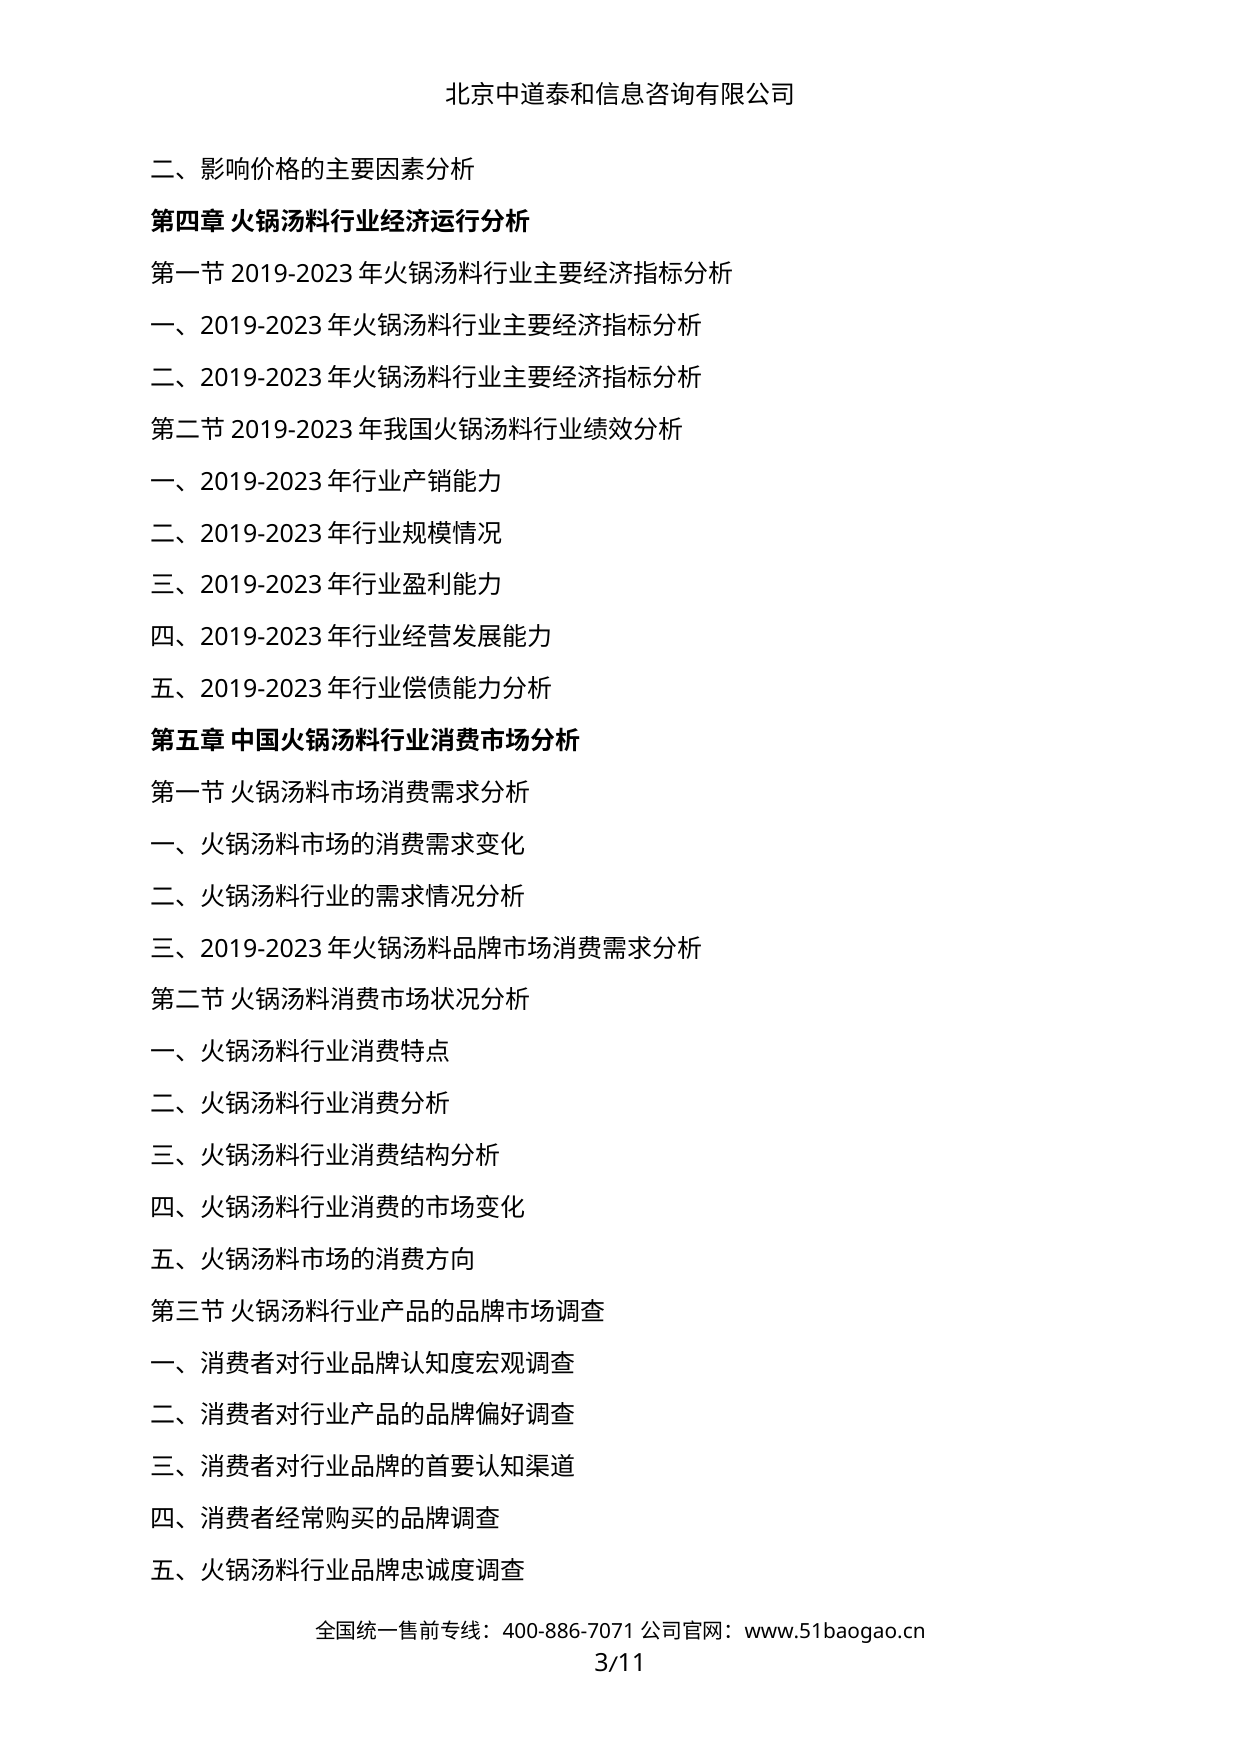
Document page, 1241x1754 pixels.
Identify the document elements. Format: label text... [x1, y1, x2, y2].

text 二、火锅汤料行业的需求情况分析 [150, 876, 1090, 912]
text 第四章 火锅汤料行业经济运行分析 [150, 202, 1090, 238]
text 四、火锅汤料行业消费的市场变化 [150, 1187, 1090, 1224]
text 一、2019-2023年火锅汤料行业主要经济指标分析 [150, 306, 1090, 342]
text 二、火锅汤料行业消费分析 [150, 1084, 1090, 1120]
text 五、火锅汤料行业品牌忠诚度调查 [150, 1551, 1090, 1587]
text 三、2019-2023年火锅汤料品牌市场消费需求分析 [150, 928, 1090, 964]
text 四、2019-2023年行业经营发展能力 [150, 617, 1090, 653]
text 二、2019-2023年行业规模情况 [150, 513, 1090, 549]
text 五、2019-2023年行业偿债能力分析 [150, 669, 1090, 705]
text 第二节 2019-2023年我国火锅汤料行业绩效分析 [150, 409, 1090, 446]
text 五、火锅汤料市场的消费方向 [150, 1239, 1090, 1276]
text 二、2019-2023年火锅汤料行业主要经济指标分析 [150, 357, 1090, 394]
text 一、2019-2023年行业产销能力 [150, 461, 1090, 497]
text 第一节 火锅汤料市场消费需求分析 [150, 772, 1090, 809]
text 一、火锅汤料市场的消费需求变化 [150, 824, 1090, 861]
text 二、影响价格的主要因素分析 [150, 150, 1090, 186]
text 四、消费者经常购买的品牌调查 [150, 1499, 1090, 1535]
text 一、火锅汤料行业消费特点 [150, 1032, 1090, 1068]
text 第二节 火锅汤料消费市场状况分析 [150, 980, 1090, 1016]
text 第三节 火锅汤料行业产品的品牌市场调查 [150, 1291, 1090, 1327]
text 三、消费者对行业品牌的首要认知渠道 [150, 1447, 1090, 1483]
text 第五章 中国火锅汤料行业消费市场分析 [150, 721, 1090, 757]
text 二、消费者对行业产品的品牌偏好调查 [150, 1395, 1090, 1431]
text 三、火锅汤料行业消费结构分析 [150, 1136, 1090, 1172]
text 三、2019-2023年行业盈利能力 [150, 565, 1090, 601]
text 一、消费者对行业品牌认知度宏观调查 [150, 1343, 1090, 1379]
text 第一节 2019-2023年火锅汤料行业主要经济指标分析 [150, 254, 1090, 290]
